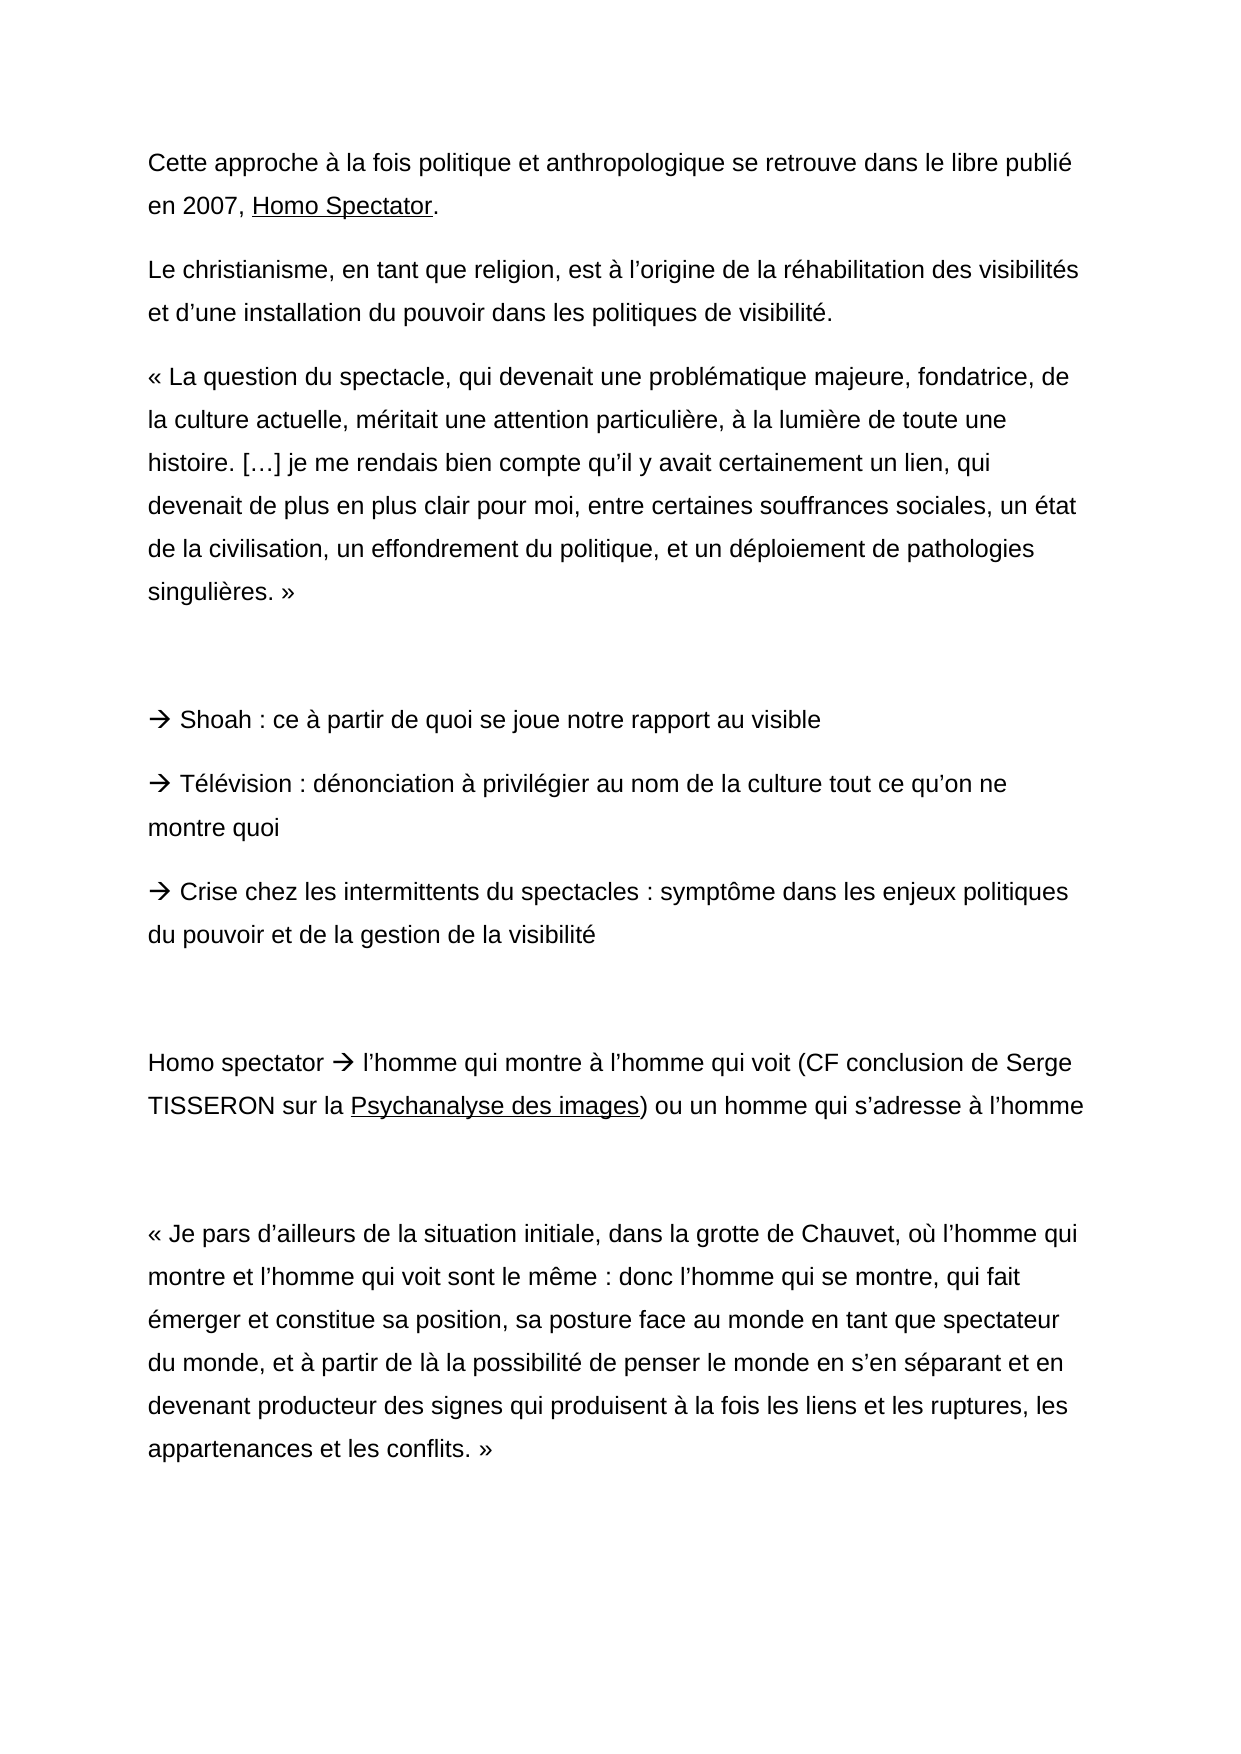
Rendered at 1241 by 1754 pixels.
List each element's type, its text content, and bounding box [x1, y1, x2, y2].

text Cette approche à la fois politique et anthropologique se retrouve dans le libre publié en 2007, Homo Spectator. [148, 148, 1093, 219]
text Shoah : ce à partir de quoi se joue notre rapport au visible [148, 705, 1093, 734]
text « Je pars d’ailleurs de la situation initiale, dans la grotte de Chauvet, où l’homme qui montre et l’homme qui voit sont le même : donc l’homme qui se montre, qui fait émerger et constitue sa position, sa posture face au monde en tant que spectateur du monde, et à partir de là la possibilité de penser le monde en s’en séparant et en devenant producteur des signes qui produisent à la fois les liens et les ruptures, les appartenances et les conflits. » [148, 1219, 1093, 1463]
text Homo spectator l’homme qui montre à l’homme qui voit (CF conclusion de Serge TISSERON sur la Psychanalyse des images) ou un homme qui s’adresse à l’homme [148, 1048, 1093, 1120]
text « La question du spectacle, qui devenait une problématique majeure, fondatrice, de la culture actuelle, méritait une attention particulière, à la lumière de toute une histoire. […] je me rendais bien compte qu’il y avait certainement un lien, qui devenait de plus en plus clair pour moi, entre certaines souffrances sociales, un état de la civilisation, un effondrement du politique, et un déploiement de pathologies singulières. » [148, 362, 1093, 606]
text Télévision : dénonciation à privilégier au nom de la culture tout ce qu’on ne montre quoi [148, 769, 1093, 841]
text Crise chez les intermittents du spectacles : symptôme dans les enjeux politiques du pouvoir et de la gestion de la visibilité [148, 877, 1093, 948]
text Le christianisme, en tant que religion, est à l’origine de la réhabilitation des visibilités et d’une installation du pouvoir dans les politiques de visibilité. [148, 255, 1093, 327]
